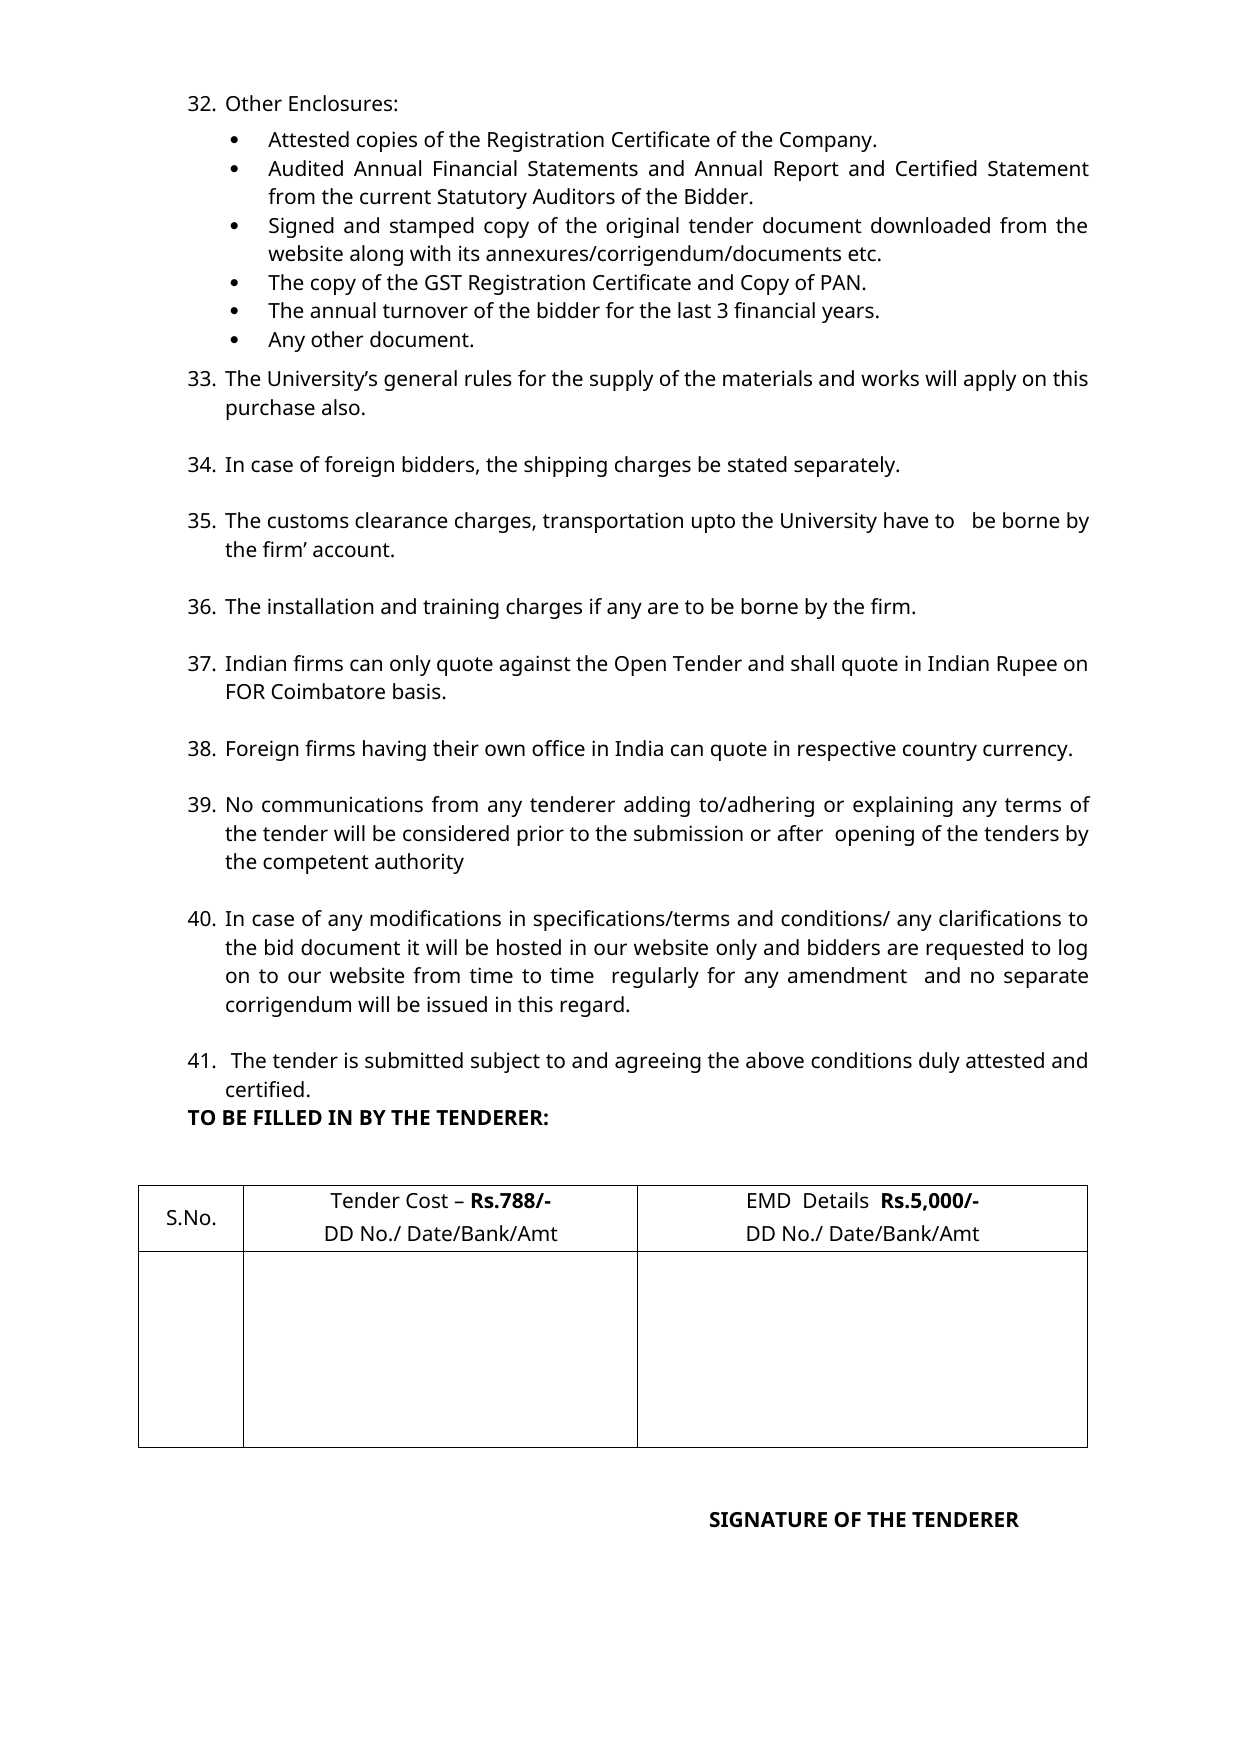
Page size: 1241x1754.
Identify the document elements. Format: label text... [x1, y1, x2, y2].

table_cell [638, 1252, 1087, 1447]
list Foreign firms having their own office in India can quote in respective country currency. [187, 734, 1090, 762]
list Audited Annual Financial Statements and Annual Report and Certified Statement from the current Statutory Auditors of the Bidder. [231, 154, 1090, 211]
list The customs clearance charges, transportation upto the University have to be borne by the firm’ account. [187, 507, 1090, 563]
table_header EMD Details Rs.5,000/- DD No./ Date/Bank/Amt [638, 1186, 1087, 1251]
list Indian firms can only quote against the Open Tender and shall quote in Indian Rupee on FOR Coimbatore basis. [187, 649, 1090, 706]
list The copy of the GST Registration Certificate and Copy of PAN. [231, 268, 1090, 296]
list The installation and training charges if any are to be borne by the firm. [187, 592, 1090, 620]
list Signed and stamped copy of the original tender document downloaded from the website along with its annexures/corrigendum/documents etc. [231, 211, 1090, 268]
text SIGNATURE OF THE TENDERER [562, 1505, 1128, 1533]
list In case of foreign bidders, the shipping charges be stated separately. [187, 450, 1090, 478]
list The annual turnover of the bidder for the last 3 financial years. [231, 296, 1090, 325]
table_cell [139, 1252, 243, 1447]
list Other Enclosures: [187, 89, 1090, 117]
table_cell [244, 1252, 637, 1447]
table_header S.No. [139, 1186, 243, 1251]
list Any other document. [231, 325, 1090, 353]
text TO BE FILLED IN BY THE TENDERER: [187, 1103, 1090, 1132]
list The tender is submitted subject to and agreeing the above conditions duly attested and certified. [187, 1047, 1090, 1103]
table_header Tender Cost – Rs.788/- DD No./ Date/Bank/Amt [244, 1186, 637, 1251]
list No communications from any tenderer adding to/adhering or explaining any terms of the tender will be considered prior to the submission or after opening of the tenders by the competent authority [187, 791, 1090, 876]
list The University’s general rules for the supply of the materials and works will apply on this purchase also. [187, 364, 1090, 421]
list In case of any modifications in specifications/terms and conditions/ any clarifications to the bid document it will be hosted in our website only and bidders are requested to log on to our website from time to time regularly for any amendment and no separate corrigendum will be issued in this regard. [187, 904, 1090, 1018]
list Attested copies of the Registration Certificate of the Company. [231, 126, 1090, 154]
